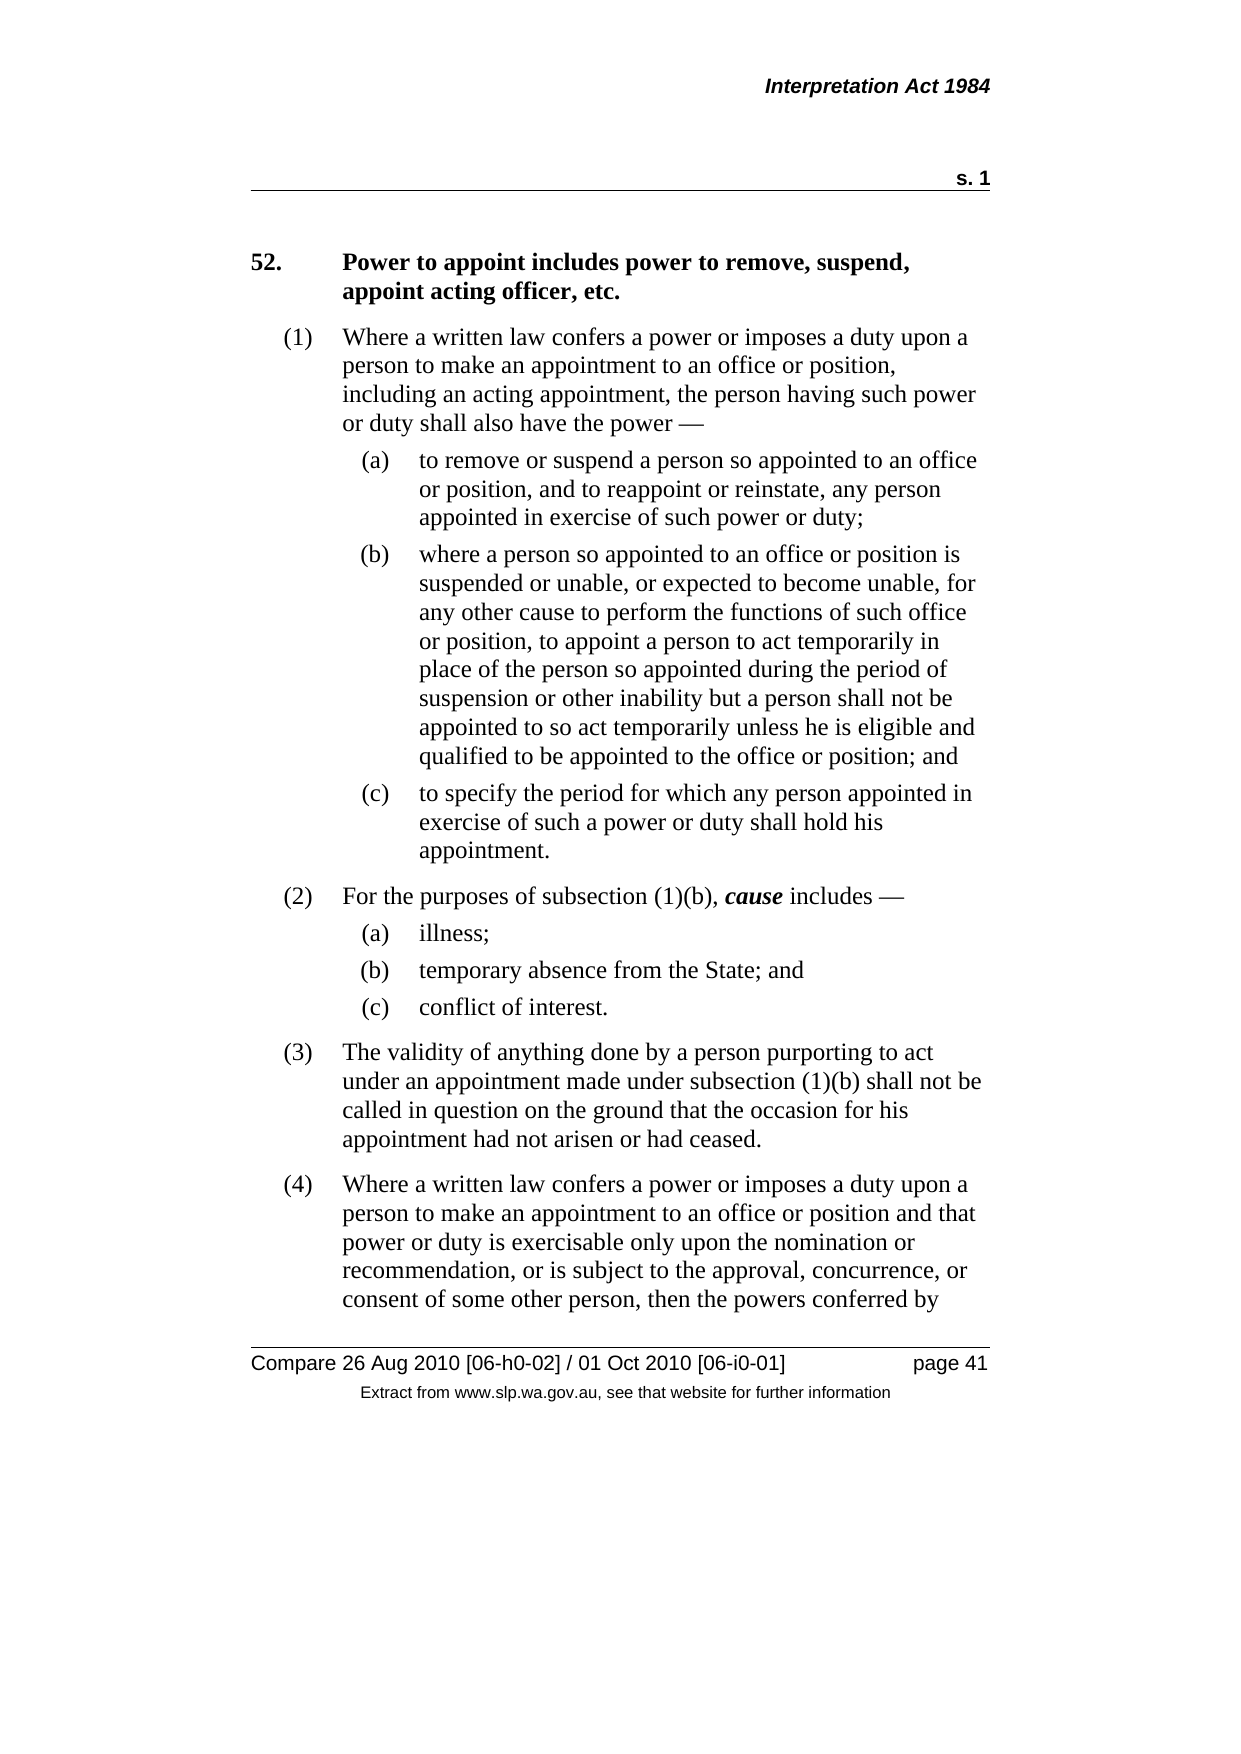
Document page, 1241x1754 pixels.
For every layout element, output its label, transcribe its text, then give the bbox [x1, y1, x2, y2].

text (a) illness; [251, 918, 990, 947]
text (1) Where a written law confers a power or imposes a duty upon a person to make an appointment to an office or position, including an acting appointment, the person having such power or duty shall also have the power — [251, 322, 990, 437]
text (2) For the purposes of subsection (1)(b), cause includes — [251, 881, 990, 909]
text (b) where a person so appointed to an office or position is suspended or unable, or expected to become unable, for any other cause to perform the functions of such office or position, to appoint a person to act temporarily in place of the person so appointed during the period of suspension or other inability but a person shall not be appointed to so act temporarily unless he is eligible and qualified to be appointed to the office or position; and [251, 539, 990, 769]
text (a) to remove or suspend a person so appointed to an office or position, and to reappoint or reinstate, any person appointed in exercise of such power or duty; [251, 445, 990, 531]
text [251, 1169, 990, 1313]
subtitle 52. Power to appoint includes power to remove, suspend, appoint acting officer, etc. [251, 247, 990, 305]
text (b) temporary absence from the State; and [251, 955, 990, 984]
text (3) The validity of anything done by a person purporting to act under an appointment made under subsection (1)(b) shall not be called in question on the ground that the occasion for his appointment had not arisen or had ceased. [251, 1037, 990, 1152]
text (c) to specify the period for which any person appointed in exercise of such a power or duty shall hold his appointment. [251, 778, 990, 864]
text (c) conflict of interest. [251, 992, 990, 1021]
